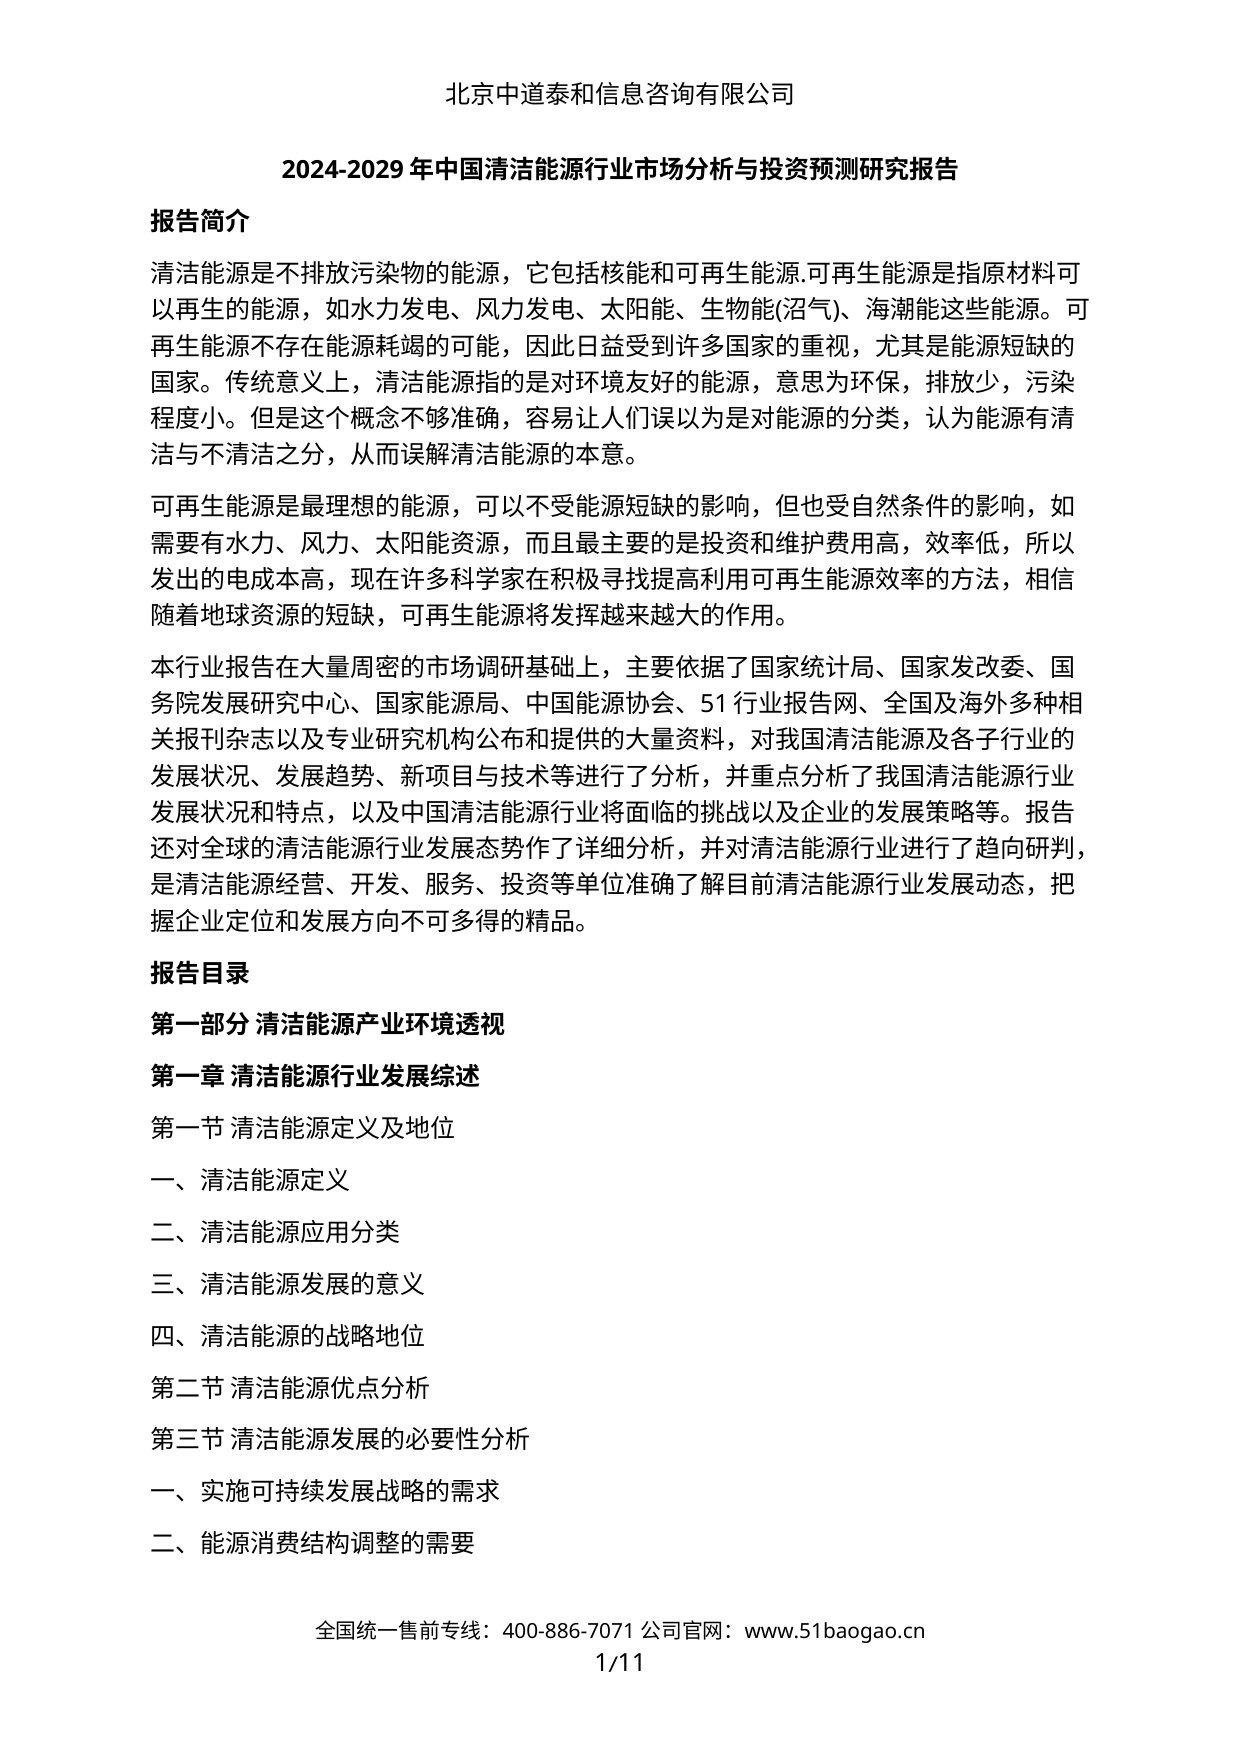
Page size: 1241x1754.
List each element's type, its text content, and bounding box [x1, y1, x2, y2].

text 2024-2029年中国清洁能源行业市场分析与投资预测研究报告 [150, 150, 1090, 186]
text 一、清洁能源定义 [150, 1161, 1090, 1197]
text 第一章 清洁能源行业发展综述 [150, 1057, 1090, 1093]
text 一、实施可持续发展战略的需求 [150, 1472, 1090, 1508]
text 可再生能源是最理想的能源，可以不受能源短缺的影响，但也受自然条件的影响，如需要有水力、风力、太阳能资源，而且最主要的是投资和维护费用高，效率低，所以发出的电成本高，现在许多科学家在积极寻找提高利用可再生能源效率的方法，相信随着地球资源的短缺，可再生能源将发挥越来越大的作用。 [150, 487, 1090, 632]
text 第二节 清洁能源优点分析 [150, 1368, 1090, 1404]
text 四、清洁能源的战略地位 [150, 1316, 1090, 1352]
text 二、能源消费结构调整的需要 [150, 1524, 1090, 1560]
text 第一节 清洁能源定义及地位 [150, 1109, 1090, 1145]
text 二、清洁能源应用分类 [150, 1212, 1090, 1249]
text 第一部分 清洁能源产业环境透视 [150, 1005, 1090, 1041]
text 报告简介 [150, 202, 1090, 238]
text 报告目录 [150, 953, 1090, 989]
text 清洁能源是不排放污染物的能源，它包括核能和可再生能源.可再生能源是指原材料可以再生的能源，如水力发电、风力发电、太阳能、生物能(沼气)、海潮能这些能源。可再生能源不存在能源耗竭的可能，因此日益受到许多国家的重视，尤其是能源短缺的国家。传统意义上，清洁能源指的是对环境友好的能源，意思为环保，排放少，污染程度小。但是这个概念不够准确，容易让人们误以为是对能源的分类，认为能源有清洁与不清洁之分，从而误解清洁能源的本意。 [150, 254, 1090, 471]
text 三、清洁能源发展的意义 [150, 1264, 1090, 1301]
text 第三节 清洁能源发展的必要性分析 [150, 1420, 1090, 1456]
text 本行业报告在大量周密的市场调研基础上，主要依据了国家统计局、国家发改委、国务院发展研究中心、国家能源局、中国能源协会、51行业报告网、全国及海外多种相关报刊杂志以及专业研究机构公布和提供的大量资料，对我国清洁能源及各子行业的发展状况、发展趋势、新项目与技术等进行了分析，并重点分析了我国清洁能源行业发展状况和特点，以及中国清洁能源行业将面临的挑战以及企业的发展策略等。报告还对全球的清洁能源行业发展态势作了详细分析，并对清洁能源行业进行了趋向研判，是清洁能源经营、开发、服务、投资等单位准确了解目前清洁能源行业发展动态，把握企业定位和发展方向不可多得的精品。 [150, 647, 1090, 937]
